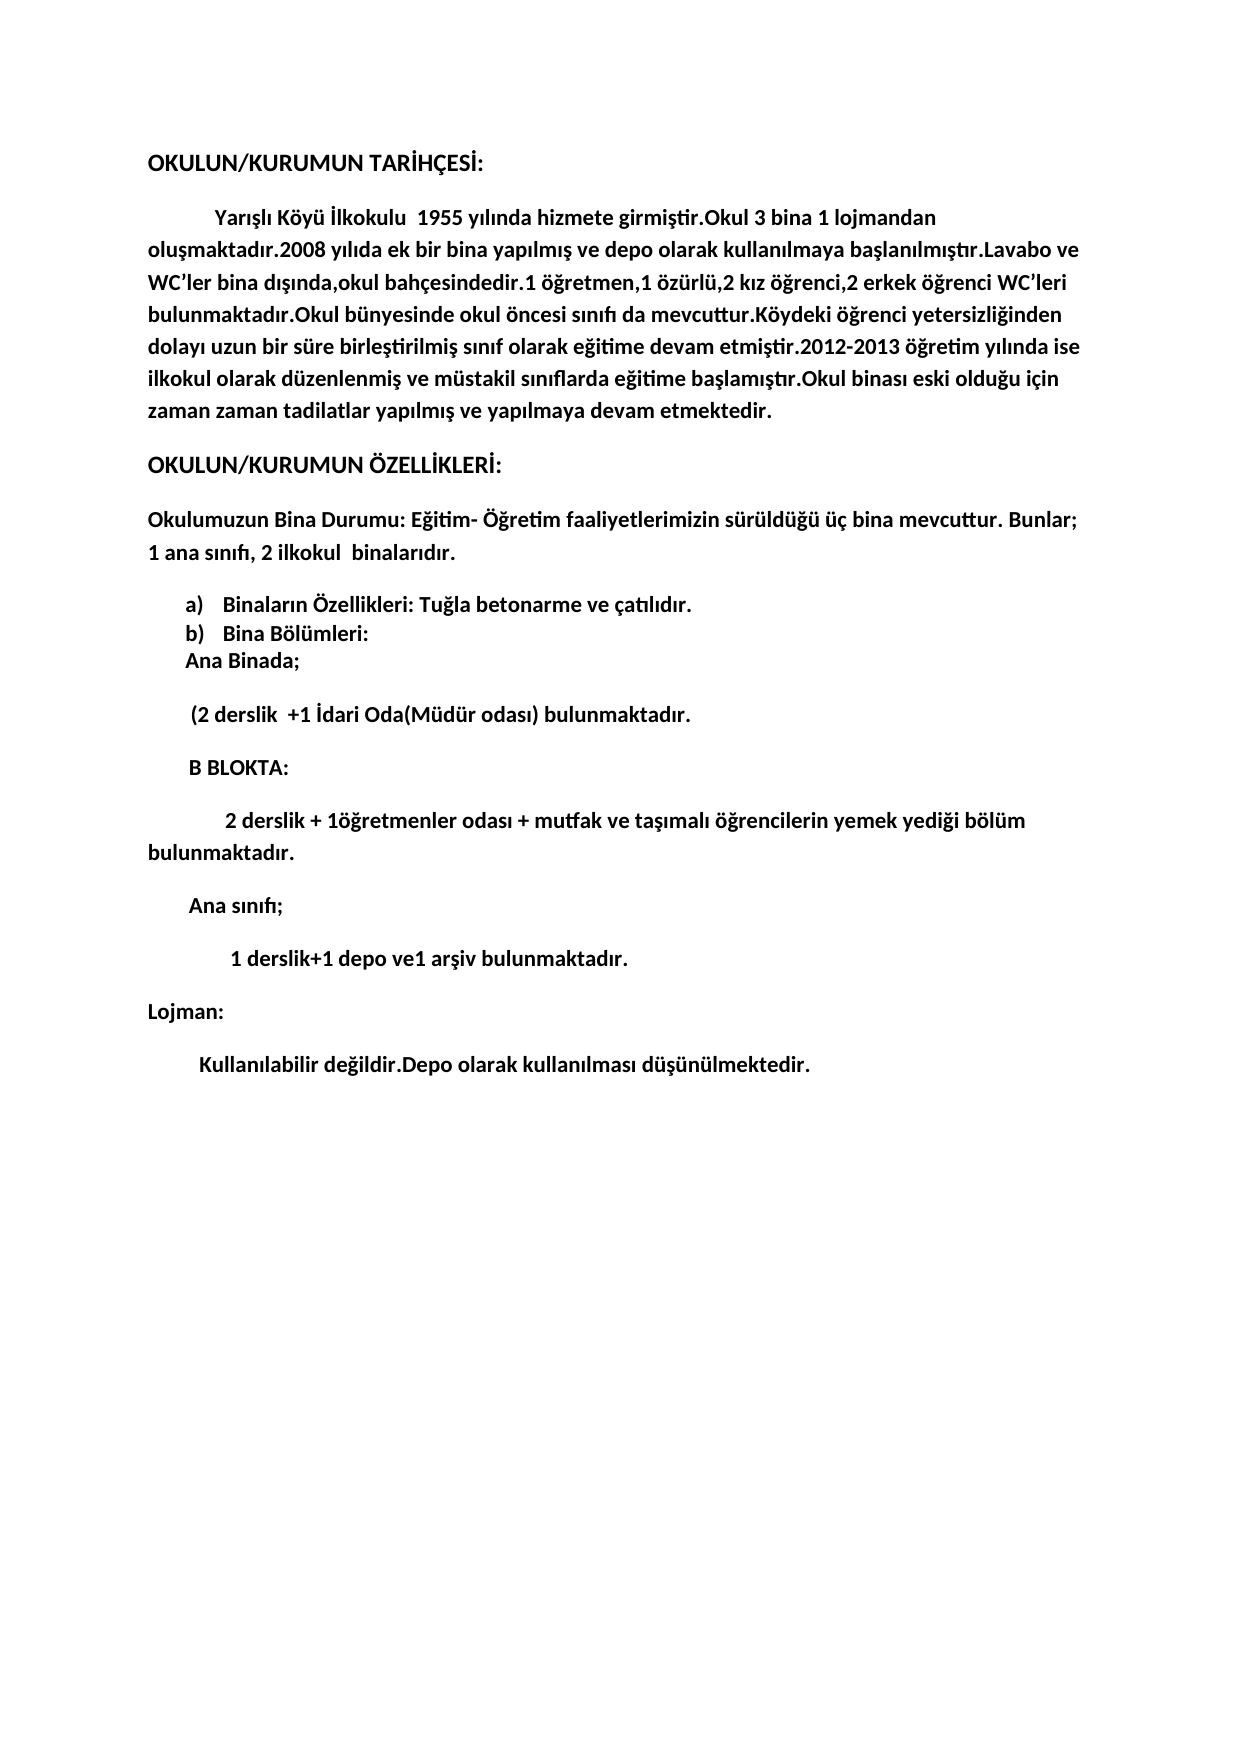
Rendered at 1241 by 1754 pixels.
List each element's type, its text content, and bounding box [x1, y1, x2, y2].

text Lojman: [148, 997, 1093, 1025]
list Binaların Özellikleri: Tuğla betonarme ve çatılıdır. [185, 591, 1093, 619]
text OKULUN/KURUMUN TARİHÇESİ: [148, 148, 1093, 178]
text Ana Binada; [185, 647, 1093, 675]
text B BLOKTA: [148, 753, 1093, 781]
text 1 derslik+1 depo ve1 arşiv bulunmaktadır. [148, 944, 1093, 972]
text Okulumuzun Bina Durumu: Eğitim- Öğretim faaliyetlerimizin sürüldüğü üç bina mevcuttur. Bunlar; 1 ana sınıfı, 2 ilkokul binalarıdır. [148, 505, 1093, 566]
text Kullanılabilir değildir.Depo olarak kullanılması düşünülmektedir. [148, 1050, 1093, 1078]
text Ana sınıfı; [148, 891, 1093, 919]
text Yarışlı Köyü İlkokulu 1955 yılında hizmete girmiştir.Okul 3 bina 1 lojmandan oluşmaktadır.2008 yılıda ek bir bina yapılmış ve depo olarak kullanılmaya başlanılmıştır.Lavabo ve WC’ler bina dışında,okul bahçesindedir.1 öğretmen,1 özürlü,2 kız öğrenci,2 erkek öğrenci WC’leri bulunmaktadır.Okul bünyesinde okul öncesi sınıfı da mevcuttur.Köydeki öğrenci yetersizliğinden dolayı uzun bir süre birleştirilmiş sınıf olarak eğitime devam etmiştir.2012-2013 öğretim yılında ise ilkokul olarak düzenlenmiş ve müstakil sınıflarda eğitime başlamıştır.Okul binası eski olduğu için zaman zaman tadilatlar yapılmış ve yapılmaya devam etmektedir. [148, 203, 1093, 424]
text 2 derslik + 1öğretmenler odası + mutfak ve taşımalı öğrencilerin yemek yediği bölüm bulunmaktadır. [148, 806, 1093, 866]
text OKULUN/KURUMUN ÖZELLİKLERİ: [148, 449, 1093, 480]
list Bina Bölümleri: [185, 619, 1093, 647]
text (2 derslik +1 İdari Oda(Müdür odası) bulunmaktadır. [185, 700, 1093, 728]
